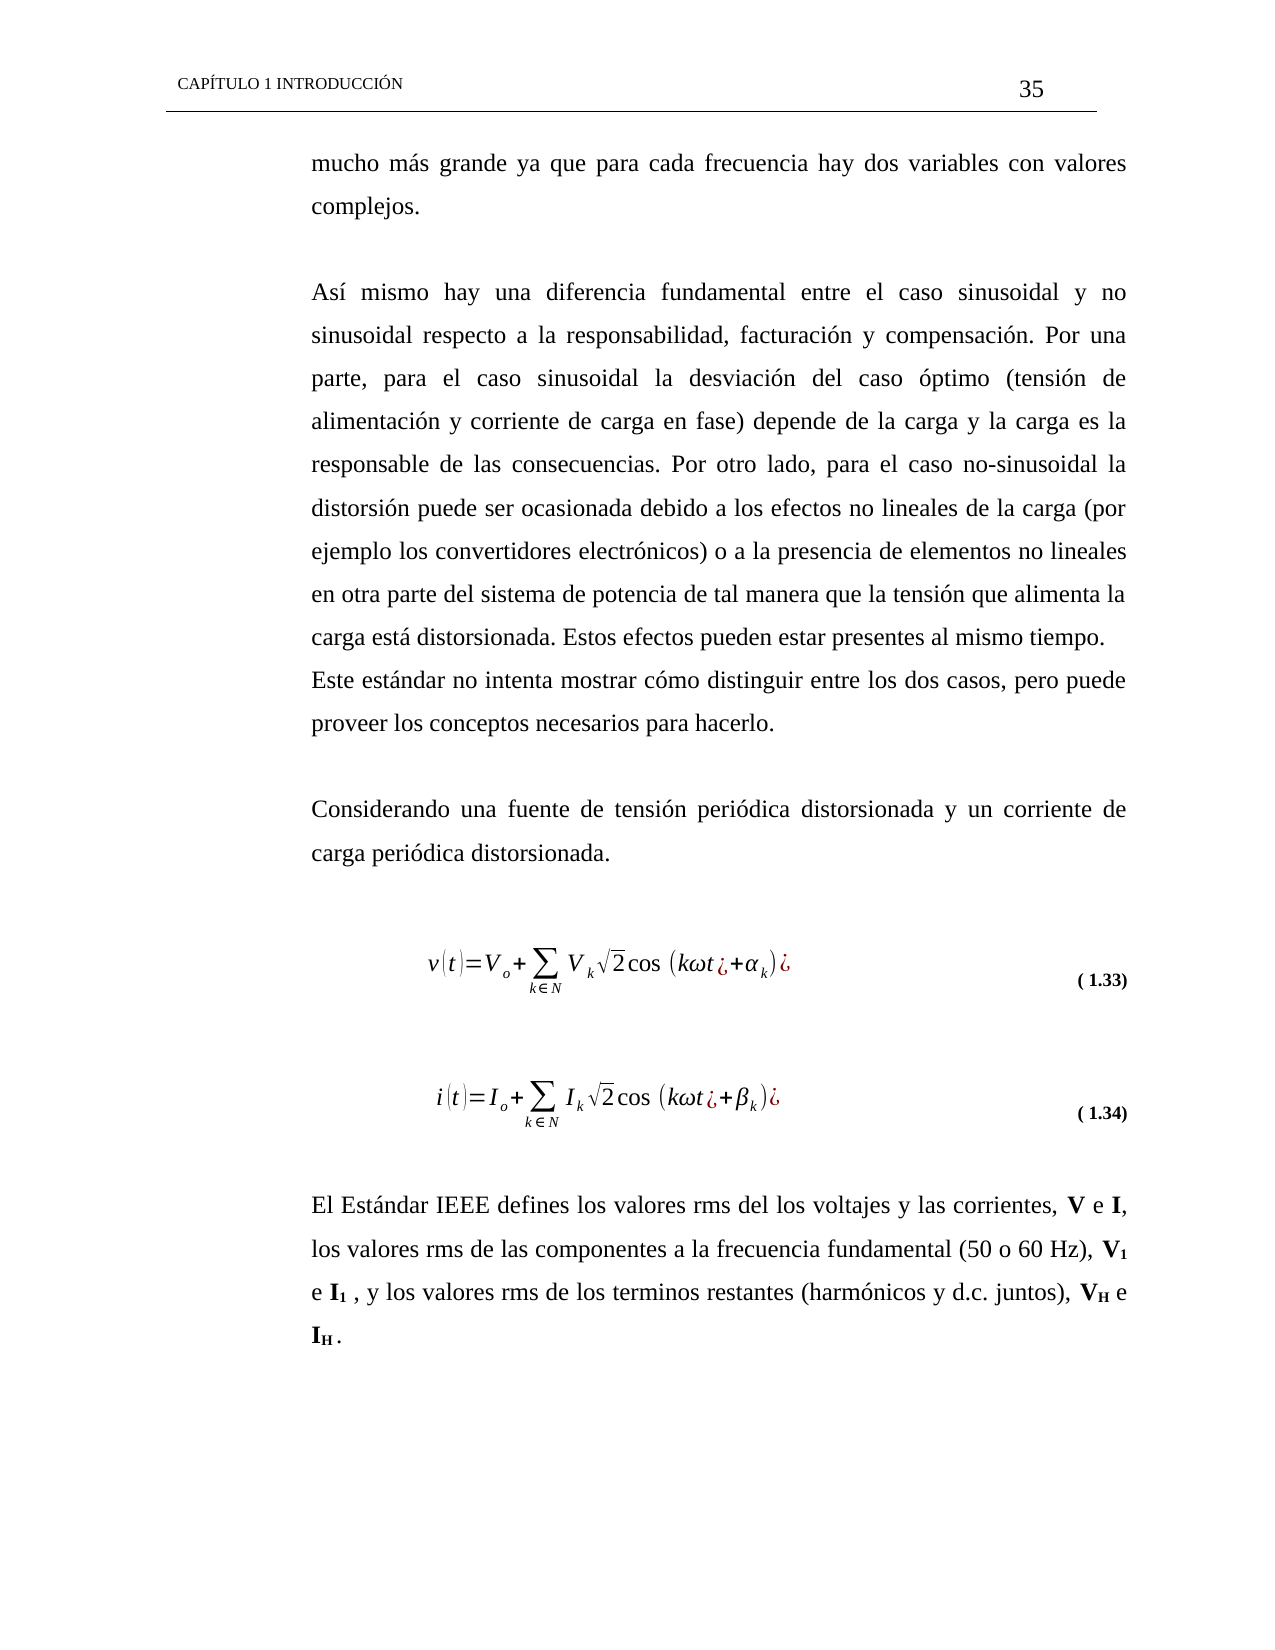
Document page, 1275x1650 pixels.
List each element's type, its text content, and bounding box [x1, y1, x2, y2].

list El Estándar IEEE defines los valores rms del los voltajes y las corrientes, V e I, los valores rms de las componentes a la frecuencia fundamental (50 o 60 Hz), V1 e I1 , y los valores rms de los terminos restantes (harmónicos y d.c. juntos), VH e IH . [311, 1191, 1127, 1349]
table_header ( 1.33) [992, 945, 1138, 1014]
table_header [166, 1078, 992, 1147]
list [311, 148, 1127, 219]
table_header [166, 945, 992, 1014]
list Este estándar no intenta mostrar cómo distinguir entre los dos casos, pero puede proveer los conceptos necesarios para hacerlo. [311, 665, 1127, 737]
list Considerando una fuente de tensión periódica distorsionada y un corriente de carga periódica distorsionada. [311, 794, 1127, 866]
list Así mismo hay una diferencia fundamental entre el caso sinusoidal y no sinusoidal respecto a la responsabilidad, facturación y compensación. Por una parte, para el caso sinusoidal la desviación del caso óptimo (tensión de alimentación y corriente de carga en fase) depende de la carga y la carga es la responsable de las consecuencias. Por otro lado, para el caso no-sinusoidal la distorsión puede ser ocasionada debido a los efectos no lineales de la carga (por ejemplo los convertidores electrónicos) o a la presencia de elementos no lineales en otra parte del sistema de potencia de tal manera que la tensión que alimenta la carga está distorsionada. Estos efectos pueden estar presentes al mismo tiempo. [311, 277, 1127, 651]
table_header ( 1.34) [992, 1078, 1138, 1147]
